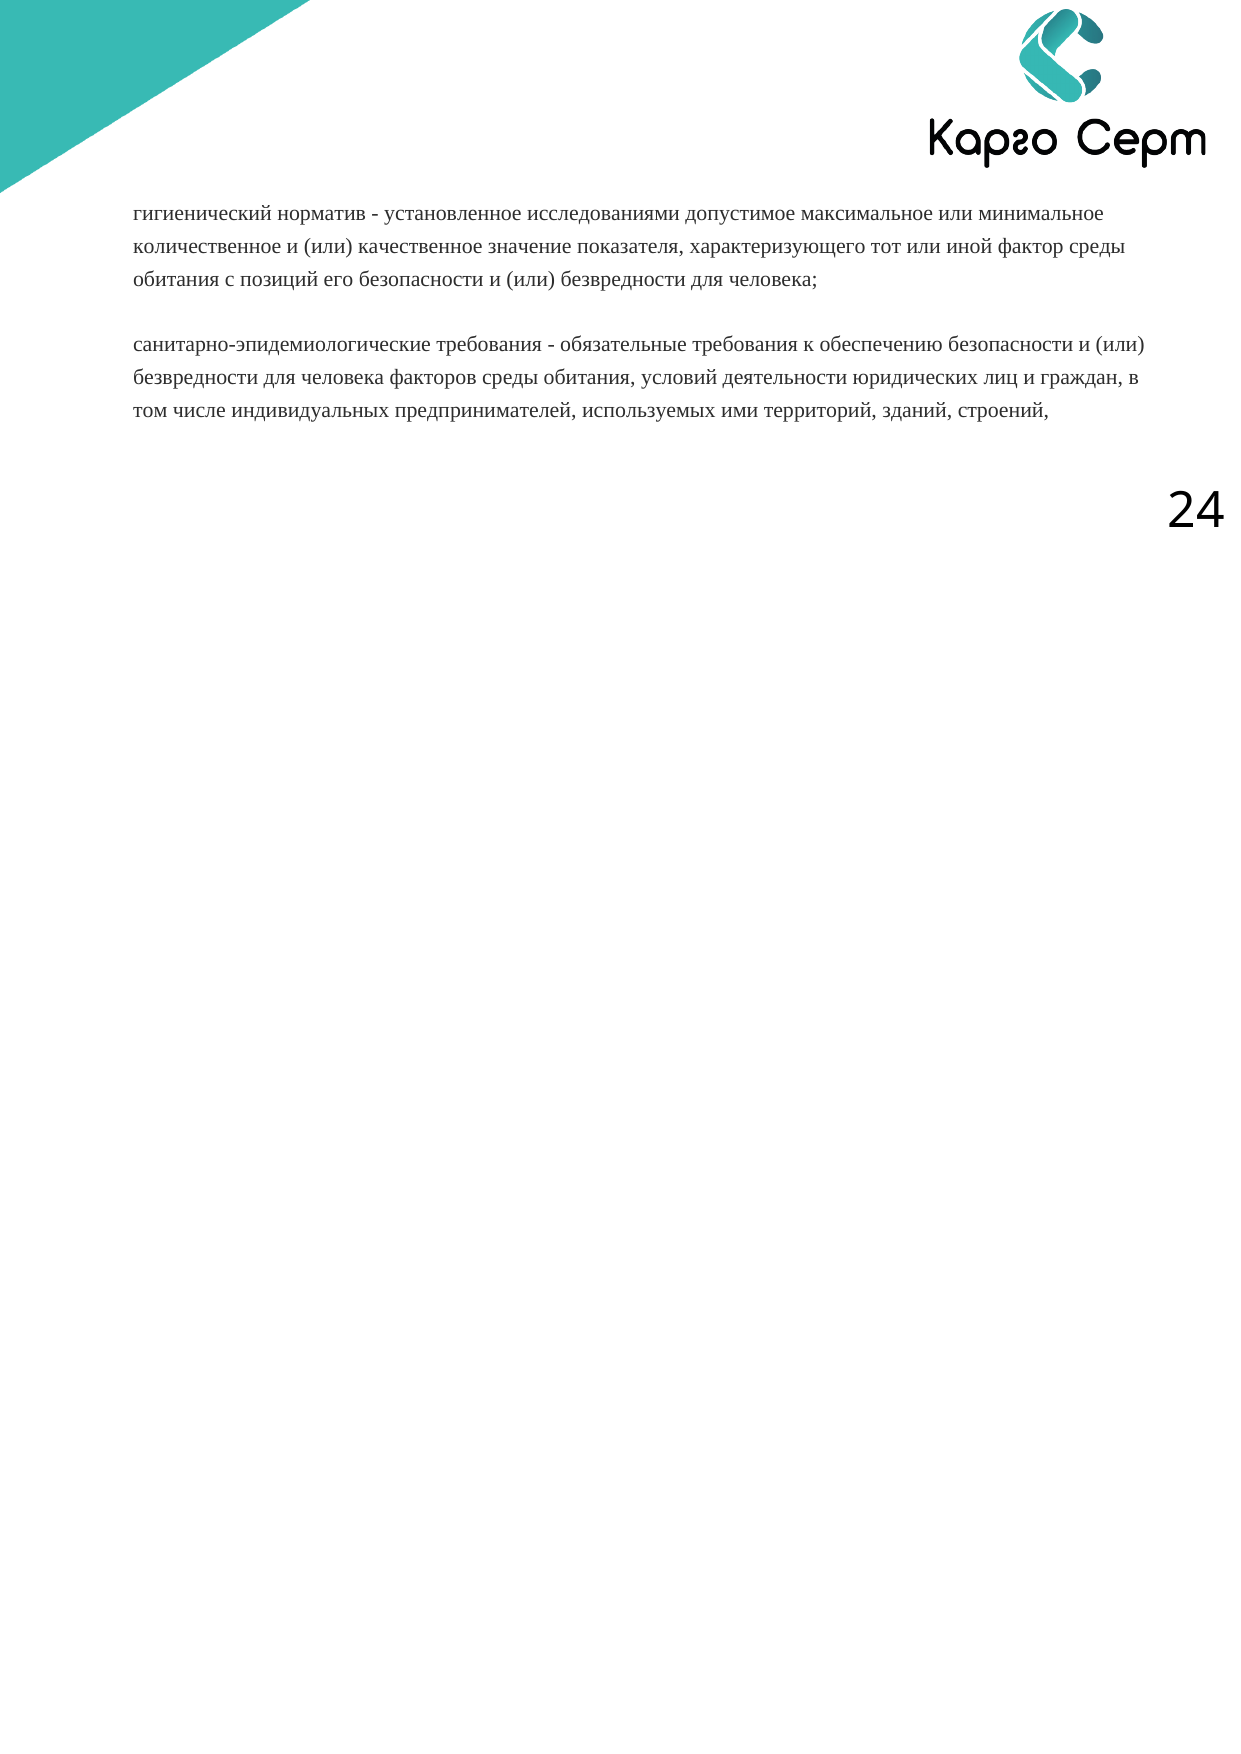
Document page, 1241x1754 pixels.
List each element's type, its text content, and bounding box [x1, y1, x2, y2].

text В целях настоящего Федерального закона используются следующие основные понятия: санитарно-эпидемиологическое благополучие населения - состояние здоровья населения, среды обитания человека, при котором отсутствует вредное воздействие факторов среды обитания на человека и обеспечиваются благоприятные условия его жизнедеятельности; среда обитания человека (далее - среда обитания) - совокупность объектов, явлений и факторов окружающей (природной и искусственной) среды, определяющая условия жизнедеятельности человека; факторы среды обитания - биологические (вирусные, бактериальные, паразитарные и иные), химические, физические (шум, вибрация, ультразвук, инфразвук, тепловые, ионизирующие, неионизирующие и иные излучения), социальные (питание, водоснабжение, условия быта, труда, отдыха) и иные факторы среды обитания, которые оказывают или могут оказывать воздействие на человека и (или) на состояние здоровья будущих поколений; вредное воздействие на человека - воздействие факторов среды обитания, создающее угрозу жизни или здоровью человека либо угрозу жизни или здоровью будущих поколений; благоприятные условия жизнедеятельности человека - состояние среды обитания, при котором отсутствует вредное воздействие ее факторов на человека (безвредные условия) и имеются возможности для восстановления нарушенных функций организма человека; безопасные условия для человека - состояние среды обитания, при котором отсутствует опасность вредного воздействия ее факторов на человека; санитарно-эпидемиологическая обстановка - состояние здоровья населения и среды обитания на определенной территории в конкретно указанное время; гигиенический норматив - установленное исследованиями допустимое максимальное или минимальное количественное и (или) качественное значение показателя, характеризующего тот или иной фактор среды обитания с позиций его безопасности и (или) безвредности для человека; санитарно-эпидемиологические требования - обязательные требования к обеспечению безопасности и (или) безвредности для человека факторов среды обитания, условий деятельности юридических лиц и граждан, в том числе индивидуальных предпринимателей, используемых ими территорий, зданий, строений, сооружений, помещений, оборудования, транспортных средств, несоблюдение которых создает угрозу жизни или здоровью человека, угрозу возникновения и распространения заболеваний и которые устанавливаются государственными санитарно-эпидемиологическими правилами и гигиеническими нормативами (далее - санитарные правила), а в отношении безопасности продукции и связанных с требованиями к продукции процессов ее производства, хранения, перевозки, реализации, эксплуатации, применения (использования) и утилизации, которые устанавливаются документами, принятыми в соответствии с международными договорами Российской Федерации, и техническими регламентами (абзац в редакции, введенной в действие с 21 октября 2011 года Федеральным законом от 19 июля 2011 года N 248-ФЗ; социально-гигиенический мониторинг - государственная система наблюдений за состоянием здоровья населения и среды обитания, их анализа, оценки и прогноза, а также определения причинно-следственных связей между состоянием здоровья населения и воздействием факторов среды обитания; [133, 118, 1152, 422]
picture [0, 0, 311, 195]
picture [929, 9, 1206, 168]
